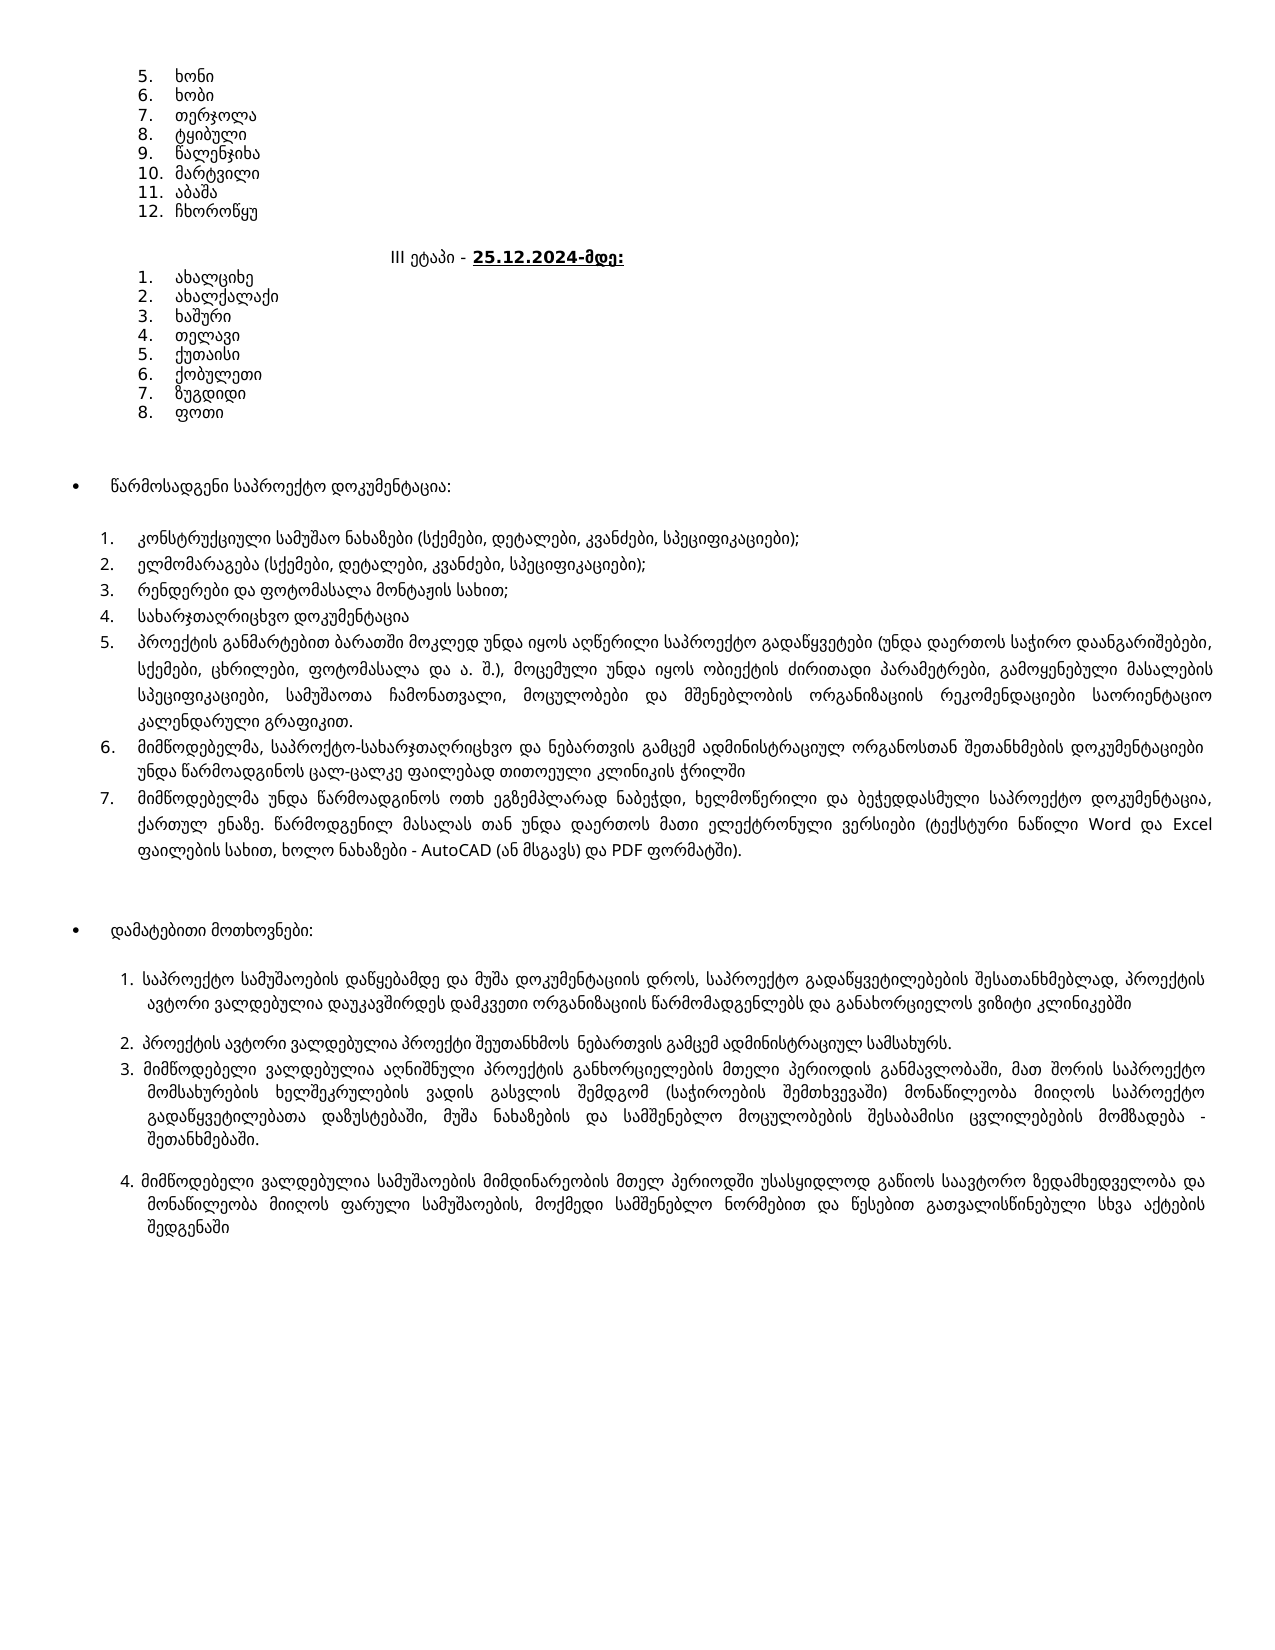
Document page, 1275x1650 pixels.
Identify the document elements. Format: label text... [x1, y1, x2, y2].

list მიმწოდებელმა, საპროქტო-სახარჯთაღრიცხვო და ნებართვის გამცემ ადმინისტრაციულ ორგანოსთან შეთანხმების დოკუმენტაციები უნდა წარმოადგინოს ცალ-ცალკე ფაილებად თითოეული კლინიკის ჭრილში [100, 736, 1205, 782]
list აბაშა [137, 183, 1225, 202]
text 1. საპროექტო სამუშაოების დაწყებამდე და მუშა დოკუმენტაციის დროს, საპროექტო გადაწყვეტილებების შესათანხმებლად, პროექტის ავტორი ვალდებულია დაუკავშირდეს დამკვეთი ორგანიზაციის წარმომადგენლებს და განახორციელოს ვიზიტი კლინიკებში [120, 968, 1205, 1014]
list თერჯოლა [137, 105, 1225, 125]
list ტყიბული [137, 125, 1225, 144]
list ქობულეთი [137, 364, 1225, 384]
list სახარჯთაღრიცხვო დოკუმენტაცია [100, 605, 1225, 628]
text 3. მიმწოდებელი ვალდებულია აღნიშნული პროექტის განხორციელების მთელი პერიოდის განმავლობაში, მათ შორის საპროექტო მომსახურების ხელშეკრულების ვადის გასვლის შემდგომ (საჭიროების შემთხვევაში) მონაწილეობა მიიღოს საპროექტო გადაწყვეტილებათა დაზუსტებაში, მუშა ნახაზების და სამშენებლო მოცულობების შესაბამისი ცვლილებების მომზადება - შეთანხმებაში. [120, 1057, 1206, 1150]
list ზუგდიდი [137, 384, 1225, 403]
list ფოთი [137, 403, 1225, 423]
list კონსტრუქციული სამუშაო ნახაზები (სქემები, დეტალები, კვანძები, სპეციფიკაციები); [100, 527, 1225, 550]
list ელმომარაგება (სქემები, დეტალები, კვანძები, სპეციფიკაციები); [100, 553, 1225, 576]
text III ეტაპი - 25.12.2024-მდე: [62, 248, 1225, 268]
list მიმწოდებელმა უნდა წარმოადგინოს ოთხ ეგზემპლარად ნაბეჭდი, ხელმოწერილი და ბეჭედდასმული საპროექტო დოკუმენტაცია, ქართულ ენაზე. წარმოდგენილ მასალას თან უნდა დაერთოს მათი ელექტრონული ვერსიები (ტექსტური ნაწილი Word და Excel ფაილების სახით, ხოლო ნახაზები - AutoCAD (ან მსგავს) და PDF ფორმატში). [100, 787, 1213, 862]
list რენდერები და ფოტომასალა მონტაჟის სახით; [100, 579, 1225, 602]
text 2. პროექტის ავტორი ვალდებულია პროექტი შეუთანხმოს ნებართვის გამცემ ადმინისტრაციულ სამსახურს. [120, 1032, 1213, 1055]
list თელავი [137, 326, 1225, 345]
list მარტვილი [137, 163, 1225, 183]
list ქუთაისი [137, 345, 1225, 364]
text 4. მიმწოდებელი ვალდებულია სამუშაოების მიმდინარეობის მთელ პერიოდში უსასყიდლოდ გაწიოს საავტორო ზედამხედველობა და მონაწილეობა მიიღოს ფარული სამუშაოების, მოქმედი სამშენებლო ნორმებით და წესებით გათვალისწინებული სხვა აქტების შედგენაში [120, 1169, 1206, 1239]
list ახალქალაქი [137, 287, 1225, 306]
list ხაშური [137, 306, 1225, 326]
list დამატებითი მოთხოვნები: [73, 918, 1225, 941]
list ხობი [137, 86, 1225, 105]
list წარმოსადგენი საპროექტო დოკუმენტაცია: [73, 475, 1225, 498]
list ახალციხე [137, 268, 1225, 287]
list ხონი [137, 67, 1225, 86]
list ჩხოროწყუ [137, 202, 1225, 222]
list წალენჯიხა [137, 144, 1225, 163]
list პროექტის განმარტებით ბარათში მოკლედ უნდა იყოს აღწერილი საპროექტო გადაწყვეტები (უნდა დაერთოს საჭირო დაანგარიშებები, სქემები, ცხრილები, ფოტომასალა და ა. შ.), მოცემული უნდა იყოს ობიექტის ძირითადი პარამეტრები, გამოყენებული მასალების სპეციფიკაციები, სამუშაოთა ჩამონათვალი, მოცულობები და მშენებლობის ორგანიზაციის რეკომენდაციები საორიენტაციო კალენდარული გრაფიკით. [100, 631, 1213, 732]
